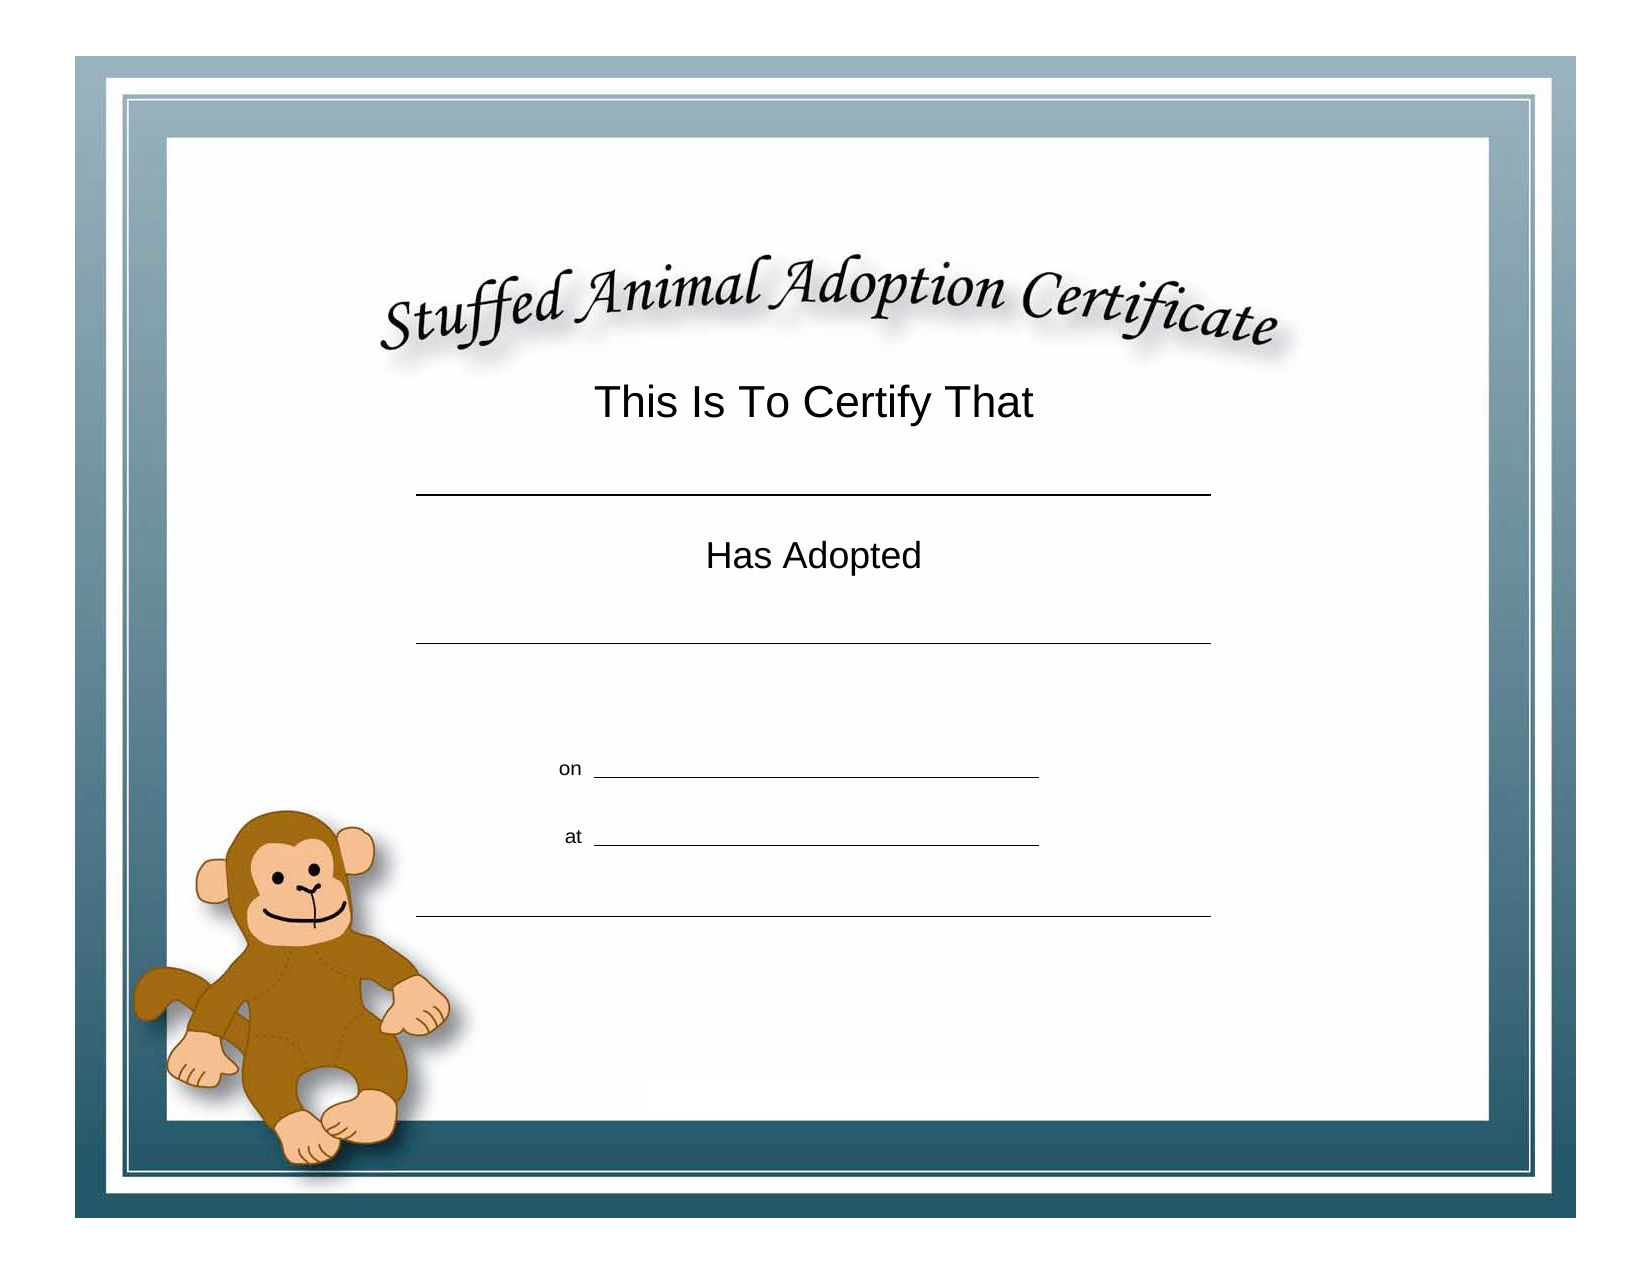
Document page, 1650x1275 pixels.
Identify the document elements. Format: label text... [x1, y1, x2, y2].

text at [564, 825, 1414, 848]
text on [559, 757, 1414, 779]
text This Is To Certify That [592, 375, 1036, 427]
picture [75, 56, 1576, 1218]
text Has Adopted [591, 533, 1036, 576]
